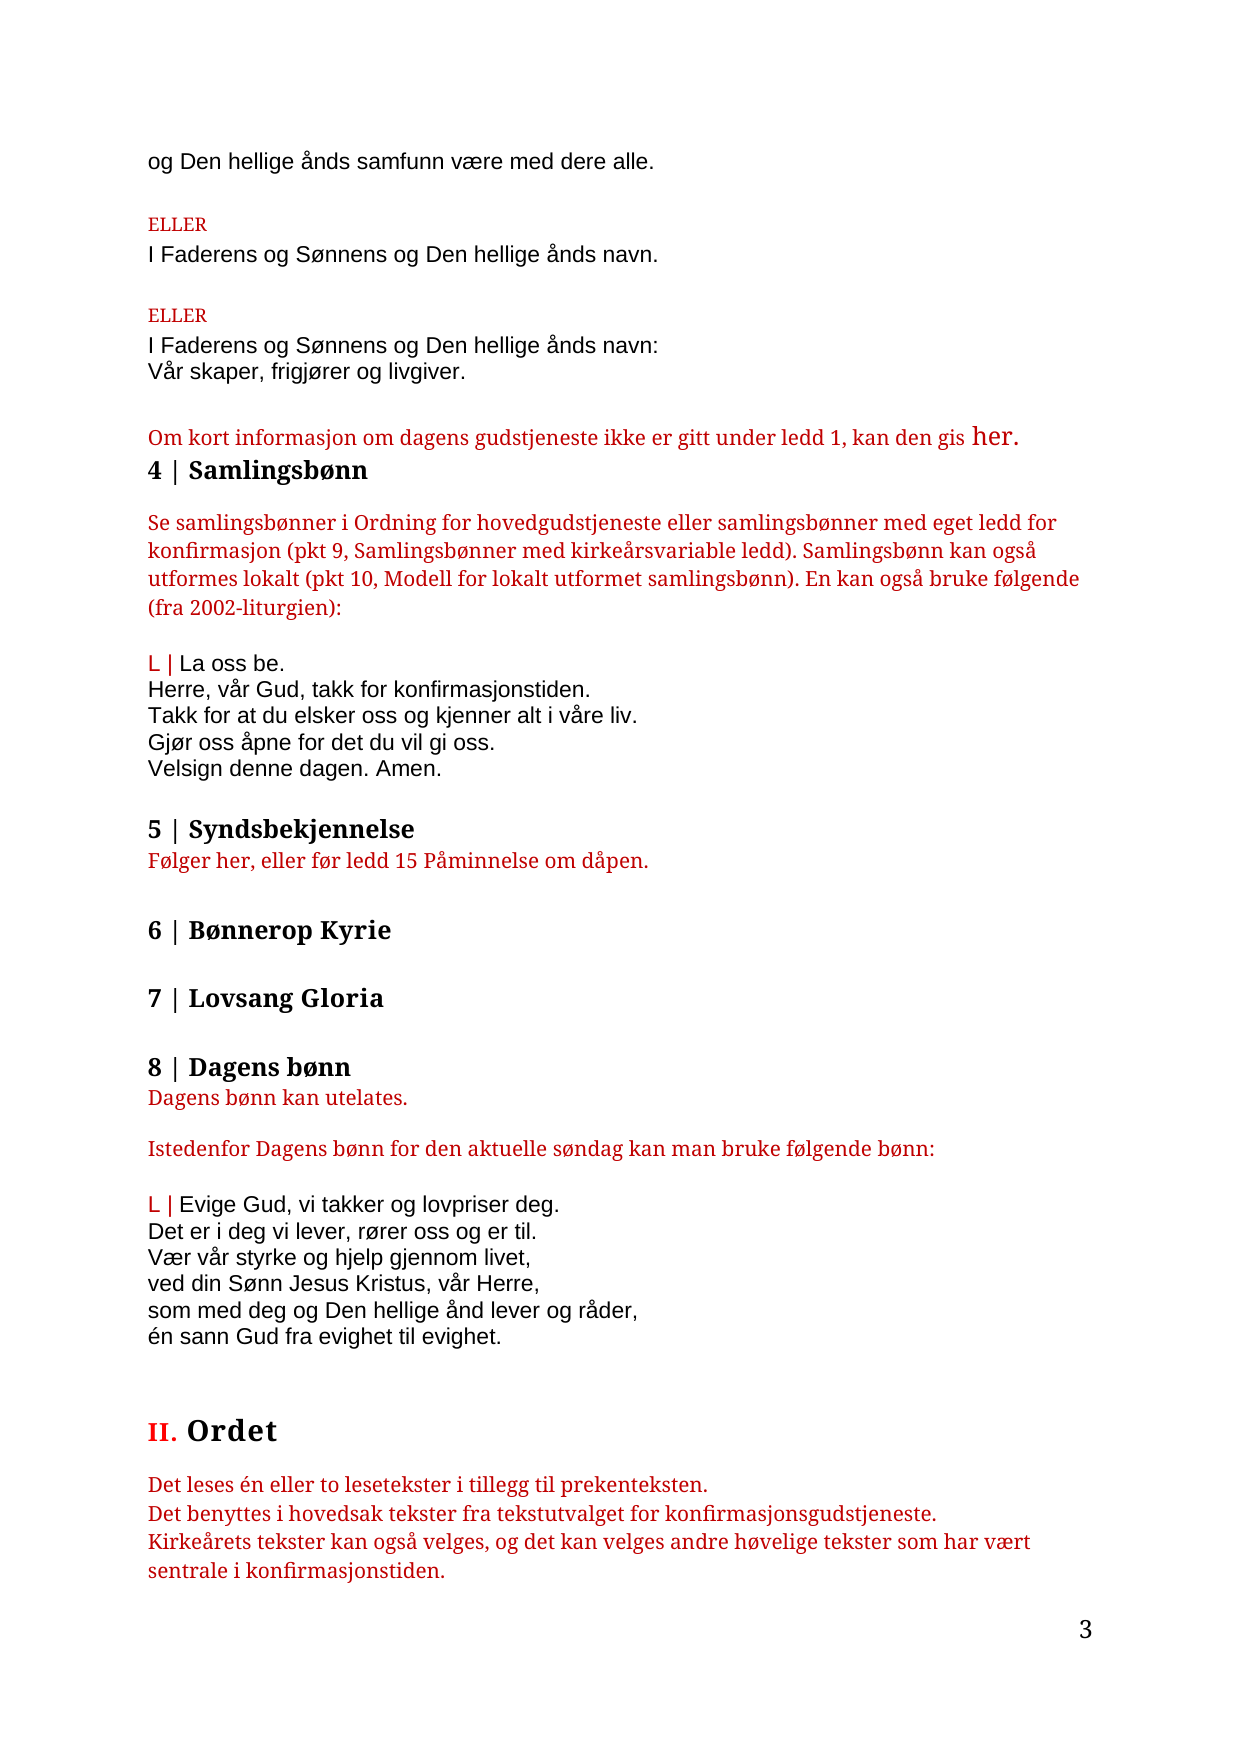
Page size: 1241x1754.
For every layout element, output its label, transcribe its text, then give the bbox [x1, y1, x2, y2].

text Takk for at du elsker oss og kjenner alt i våre liv. [148, 702, 1093, 729]
text Det benyttes i hovedsak tekster fra tekstutvalget for konfirmasjonsgudstjeneste. [148, 1499, 1093, 1527]
subtitle II. Ordet [148, 1410, 1093, 1449]
text 7 | Lovsang Gloria [148, 981, 1093, 1015]
text ved din Sønn Jesus Kristus, vår Herre, [148, 1270, 1093, 1297]
subtitle 8 | Dagens bønn [148, 1049, 1093, 1083]
text Herre, vår Gud, takk for konfirmasjonstiden. [148, 676, 1093, 702]
text Det leses én eller to lesetekster i tillegg til prekenteksten. [148, 1470, 1093, 1499]
text I Faderens og Sønnens og Den hellige ånds navn: [148, 332, 1093, 358]
text Kirkeårets tekster kan også velges, og det kan velges andre høvelige tekster som har vært sentrale i konfirmasjonstiden. [148, 1527, 1093, 1584]
text Vår skaper, frigjører og livgiver. [148, 358, 1093, 384]
text ELLER [148, 212, 1093, 241]
text Se samlingsbønner i Ordning for hovedgudstjeneste eller samlingsbønner med eget ledd for konfirmasjon (pkt 9, Samlingsbønner med kirkeårsvariable ledd). Samlingsbønn kan også utformes lokalt (pkt 10, Modell for lokalt utformet samlingsbønn). En kan også bruke følgende (fra 2002-liturgien): [148, 508, 1093, 621]
text L | Evige Gud, vi takker og lovpriser deg. [148, 1191, 1093, 1218]
text Velsign denne dagen. Amen. [148, 755, 1093, 782]
text og Den hellige ånds samfunn være med dere alle. [148, 148, 1093, 178]
text I Faderens og Sønnens og Den hellige ånds navn. [148, 241, 1093, 268]
subtitle 6 | Bønnerop Kyrie [148, 913, 1093, 947]
text Gjør oss åpne for det du vil gi oss. [148, 729, 1093, 755]
subtitle 5 | Syndsbekjennelse [148, 812, 1093, 846]
text L | La oss be. [148, 650, 1093, 676]
text Dagens bønn kan utelates. [148, 1083, 1093, 1112]
text Om kort informasjon om dagens gudstjeneste ikke er gitt under ledd 1, kan den gis her. [148, 418, 1093, 452]
text ELLER [148, 302, 1093, 332]
text Vær vår styrke og hjelp gjennom livet, [148, 1244, 1093, 1270]
text én sann Gud fra evighet til evighet. [148, 1323, 1093, 1349]
text Det er i deg vi lever, rører oss og er til. [148, 1218, 1093, 1244]
text Istedenfor Dagens bønn for den aktuelle søndag kan man bruke følgende bønn: [148, 1134, 1093, 1163]
subtitle 4 | Samlingsbønn [148, 453, 1093, 487]
text Følger her, eller før ledd 15 Påminnelse om dåpen. [148, 846, 1093, 874]
text som med deg og Den hellige ånd lever og råder, [148, 1297, 1093, 1323]
